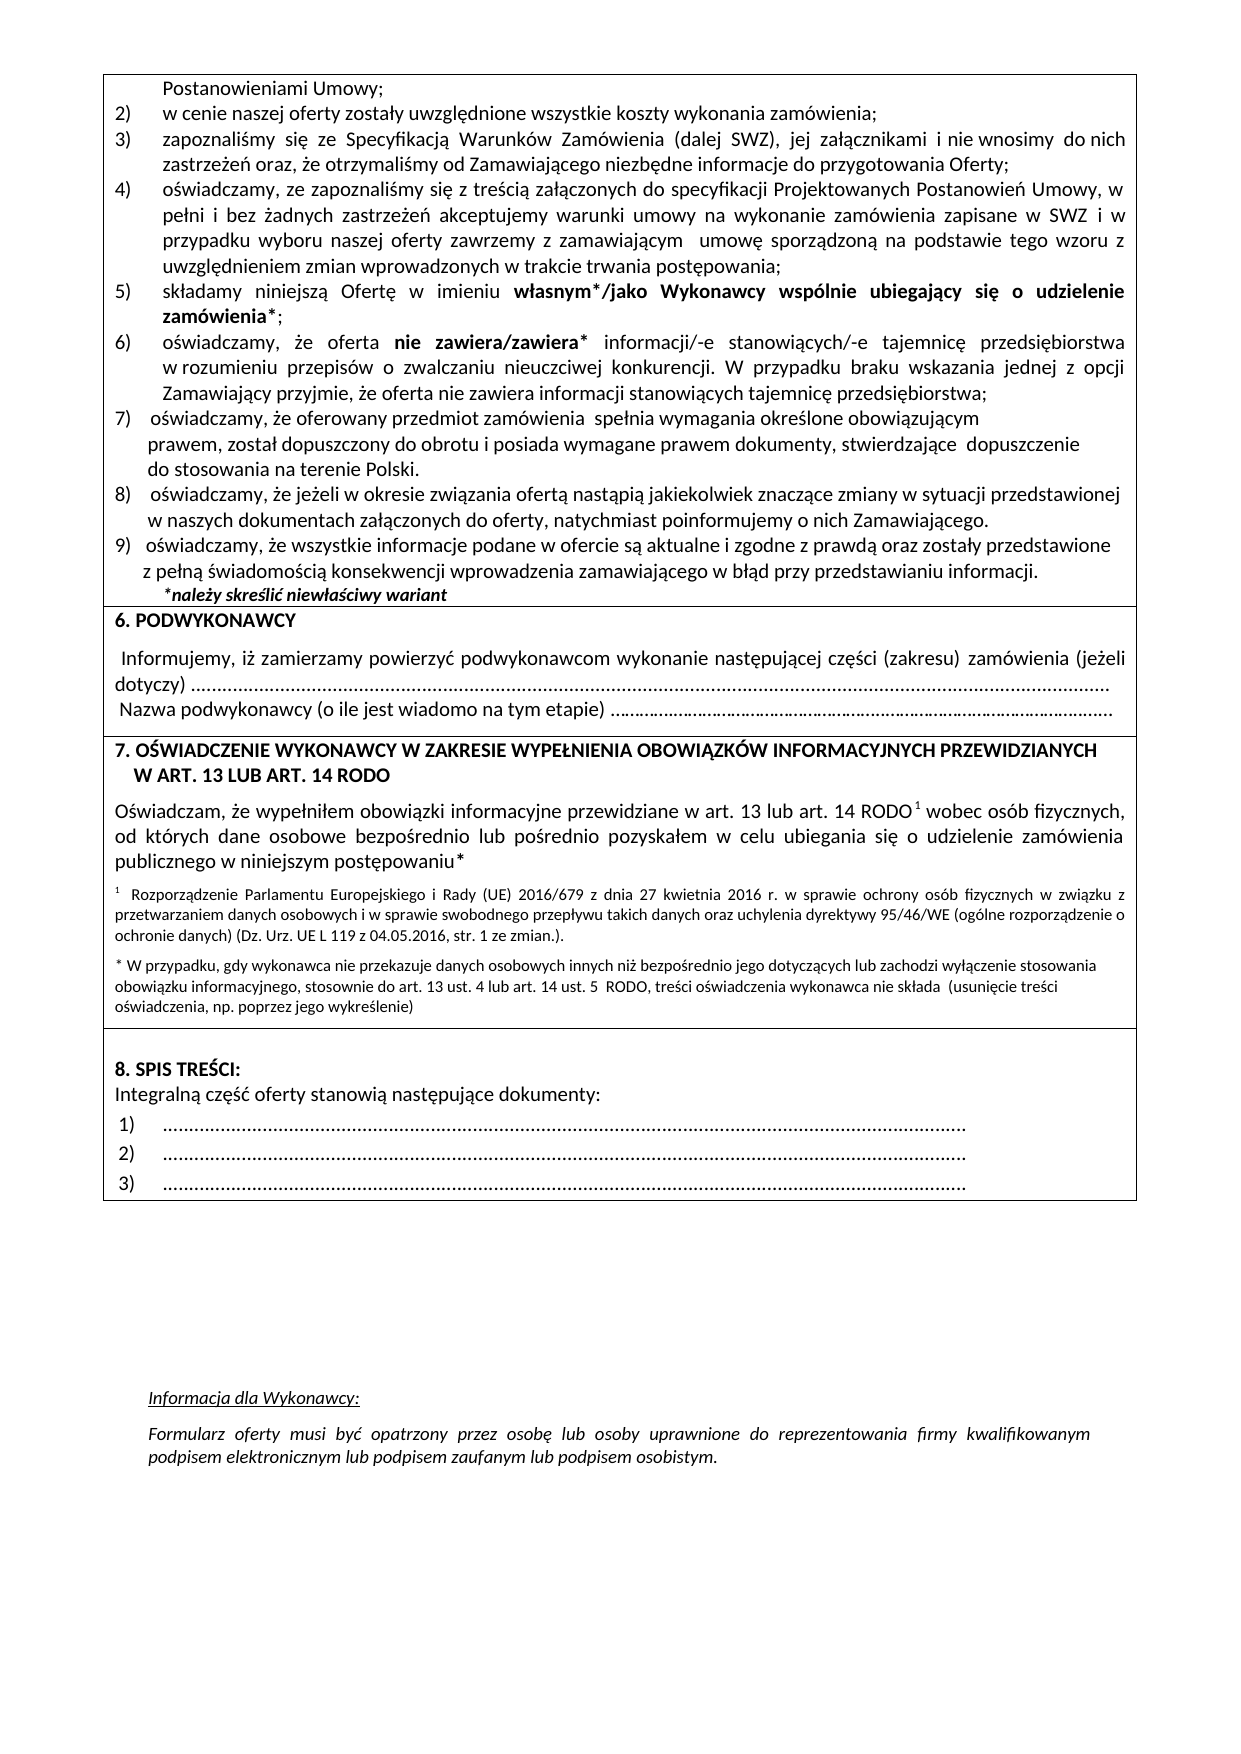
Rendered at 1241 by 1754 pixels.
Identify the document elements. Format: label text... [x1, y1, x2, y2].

text Informacja dla Wykonawcy: [148, 1386, 1093, 1409]
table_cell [104, 75, 1136, 606]
text Formularz oferty musi być opatrzony przez osobę lub osoby uprawnione do reprezentowania firmy kwalifikowanym podpisem elektronicznym lub podpisem zaufanym lub podpisem osobistym. [148, 1422, 1093, 1469]
table_cell 6. PODWYKONAWCY Informujemy, iż zamierzamy powierzyć podwykonawcom wykonanie następującej części (zakresu) zamówienia (jeżeli dotyczy) ............................................................................................................................................................................... Nazwa podwykonawcy (o ile jest wiadomo na tym etapie) ………….……………………………………..…………………………………..…... [104, 607, 1136, 736]
table_cell 8. SPIS TREŚCI: Integralną część oferty stanowią następujące dokumenty: ......................................................................................................................................................... ......................................................................................................................................................... ......................................................................................................................................................... [104, 1056, 1136, 1199]
table_cell [104, 1029, 1136, 1056]
table_cell 7. OŚWIADCZENIE WYKONAWCY W ZAKRESIE WYPEŁNIENIA OBOWIĄZKÓW INFORMACYJNYCH PRZEWIDZIANYCH W ART. 13 LUB ART. 14 RODO Oświadczam, że wypełniłem obowiązki informacyjne przewidziane w art. 13 lub art. 14 RODO1 wobec osób fizycznych, od których dane osobowe bezpośrednio lub pośrednio pozyskałem w celu ubiegania się o udzielenie zamówienia publicznego w niniejszym postępowaniu* 1 Rozporządzenie Parlamentu Europejskiego i Rady (UE) 2016/679 z dnia 27 kwietnia 2016 r. w sprawie ochrony osób fizycznych w związku z przetwarzaniem danych osobowych i w sprawie swobodnego przepływu takich danych oraz uchylenia dyrektywy 95/46/WE (ogólne rozporządzenie o ochronie danych) (Dz. Urz. UE L 119 z 04.05.2016, str. 1 ze zmian.). * W przypadku, gdy wykonawca nie przekazuje danych osobowych innych niż bezpośrednio jego dotyczących lub zachodzi wyłączenie stosowania obowiązku informacyjnego, stosownie do art. 13 ust. 4 lub art. 14 ust. 5 RODO, treści oświadczenia wykonawca nie składa (usunięcie treści oświadczenia, np. poprzez jego wykreślenie) [104, 737, 1136, 1028]
